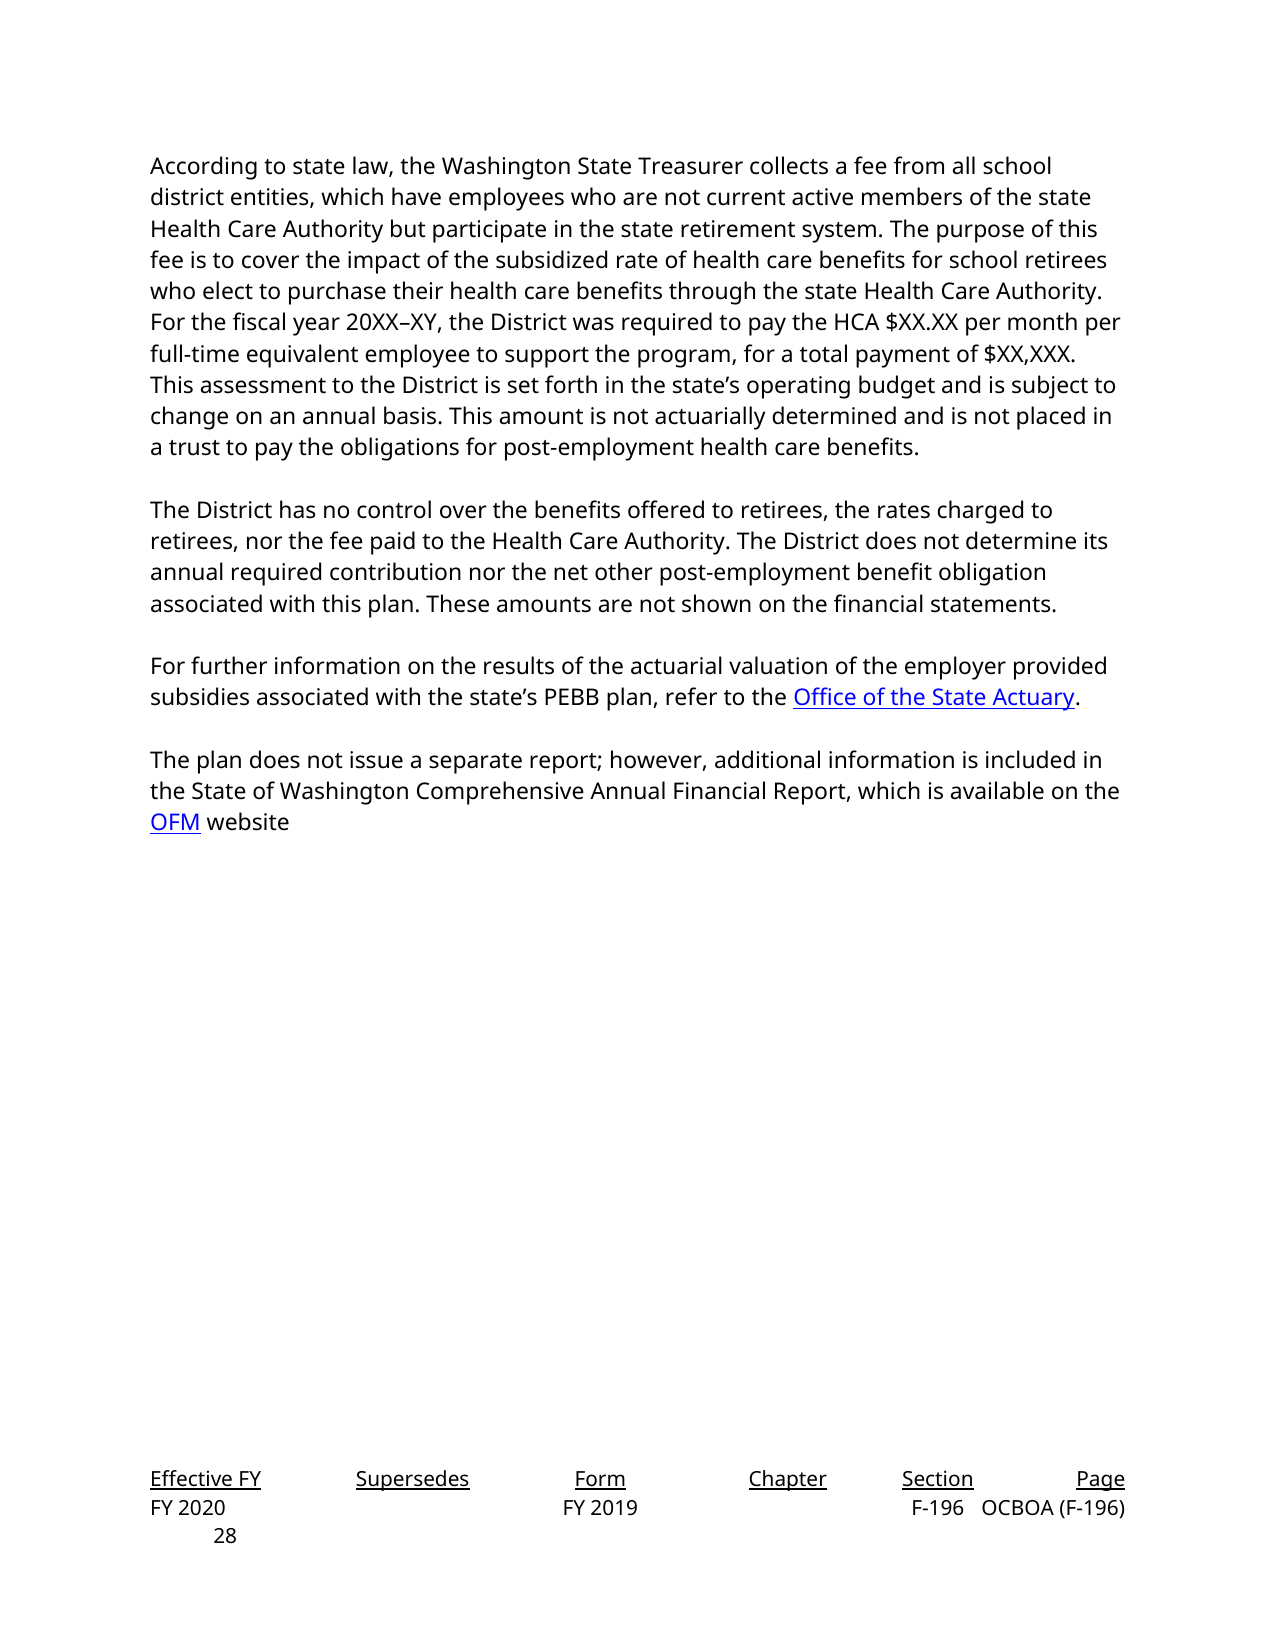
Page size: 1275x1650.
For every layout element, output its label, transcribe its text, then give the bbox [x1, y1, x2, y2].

text The plan does not issue a separate report; however, additional information is included in the State of Washington Comprehensive Annual Financial Report, which is available on the OFM website [150, 744, 1125, 837]
text According to state law, the Washington State Treasurer collects a fee from all school district entities, which have employees who are not current active members of the state Health Care Authority but participate in the state retirement system. The purpose of this fee is to cover the impact of the subsidized rate of health care benefits for school retirees who elect to purchase their health care benefits through the state Health Care Authority. For the fiscal year 20XX–XY, the District was required to pay the HCA $XX.XX per month per full-time equivalent employee to support the program, for a total payment of $XX,XXX. This assessment to the District is set forth in the state’s operating budget and is subject to change on an annual basis. This amount is not actuarially determined and is not placed in a trust to pay the obligations for post-employment health care benefits. [150, 150, 1125, 462]
text For further information on the results of the actuarial valuation of the employer provided subsidies associated with the state’s PEBB plan, refer to the Office of the State Actuary. [150, 650, 1125, 712]
text The District has no control over the benefits offered to retirees, the rates charged to retirees, nor the fee paid to the Health Care Authority. The District does not determine its annual required contribution nor the net other post-employment benefit obligation associated with this plan. These amounts are not shown on the financial statements. [150, 494, 1125, 619]
